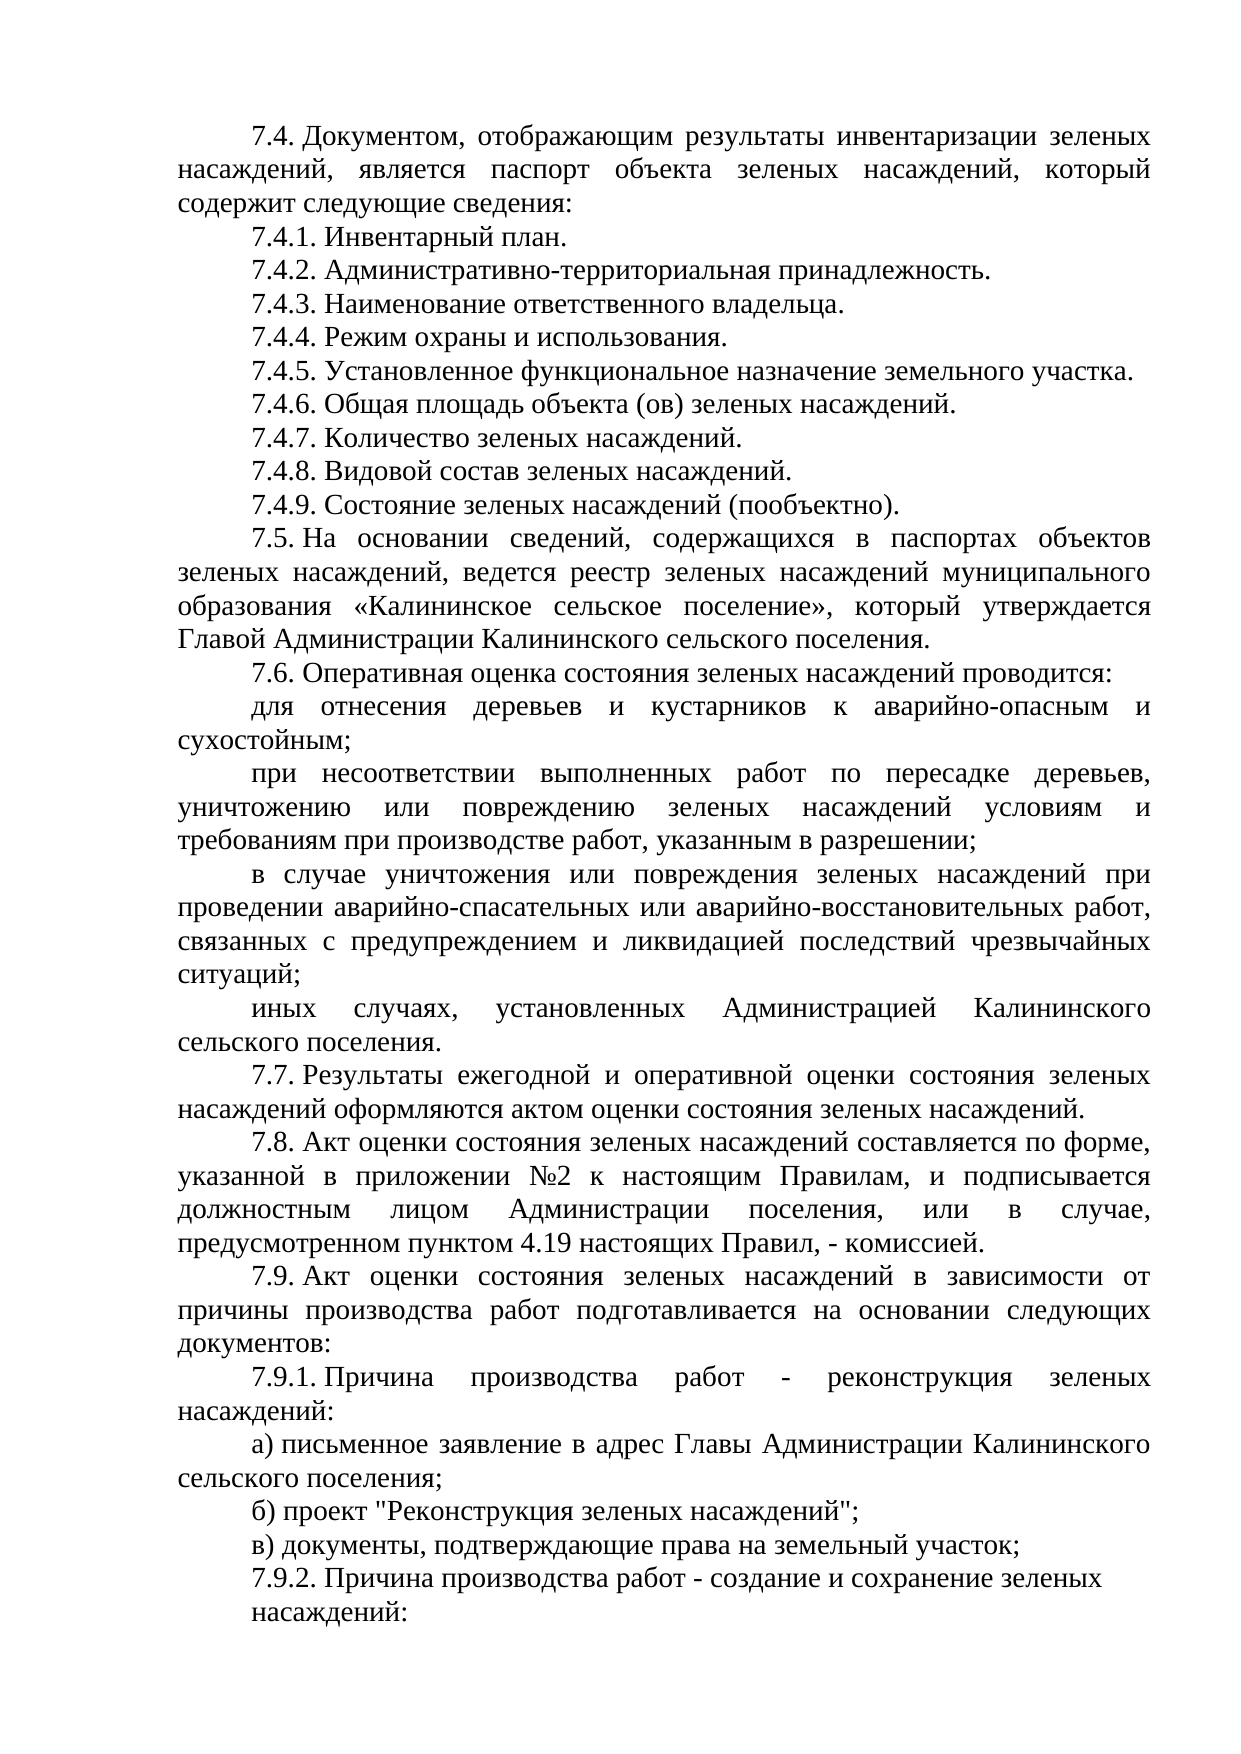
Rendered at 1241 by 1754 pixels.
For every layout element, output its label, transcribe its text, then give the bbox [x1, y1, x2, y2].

text 7.4.4. Режим охраны и использования. [177, 319, 1152, 353]
text при несоответствии выполненных работ по пересадке деревьев, уничтожению или повреждению зеленых насаждений условиям и требованиям при производстве работ, указанным в разрешении; [177, 755, 1152, 856]
text 7.4. Документом, отображающим результаты инвентаризации зеленых насаждений, является паспорт объекта зеленых насаждений, который содержит следующие сведения: [177, 118, 1152, 219]
text 7.8. Акт оценки состояния зеленых насаждений составляется по форме, указанной в приложении №2 к настоящим Правилам, и подписывается должностным лицом Администрации поселения, или в случае, предусмотренном пунктом 4.19 настоящих Правил, - комиссией. [177, 1124, 1152, 1258]
text иных случаях, установленных Администрацией Калининского сельского поселения. [177, 990, 1152, 1057]
text 7.5. На основании сведений, содержащихся в паспортах объектов зеленых насаждений, ведется реестр зеленых насаждений муниципального образования «Калининское сельское поселение», который утверждается Главой Администрации Калининского сельского поселения. [177, 521, 1152, 655]
text а) письменное заявление в адрес Главы Администрации Калининского сельского поселения; [177, 1426, 1152, 1493]
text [177, 1527, 1152, 1560]
text 7.6. Оперативная оценка состояния зеленых насаждений проводится: [177, 655, 1152, 688]
text 7.4.8. Видовой состав зеленых насаждений. [177, 453, 1152, 487]
text 7.4.2. Административно-территориальная принадлежность. [177, 252, 1152, 286]
text для отнесения деревьев и кустарников к аварийно-опасным и сухостойным; [177, 688, 1152, 755]
text 7.4.6. Общая площадь объекта (ов) зеленых насаждений. [177, 386, 1152, 420]
text 7.9.1. Причина производства работ - реконструкция зеленых насаждений: [177, 1359, 1152, 1426]
text 7.4.5. Установленное функциональное назначение земельного участка. [177, 353, 1152, 386]
text 7.9. Акт оценки состояния зеленых насаждений в зависимости от причины производства работ подготавливается на основании следующих документов: [177, 1258, 1152, 1359]
text 7.4.3. Наименование ответственного владельца. [177, 286, 1152, 319]
text 7.4.1. Инвентарный план. [177, 219, 1152, 252]
text б) проект "Реконструкция зеленых насаждений"; [177, 1493, 1152, 1527]
text 7.4.9. Состояние зеленых насаждений (пообъектно). [177, 487, 1152, 521]
text 7.4.7. Количество зеленых насаждений. [177, 420, 1152, 453]
text в случае уничтожения или повреждения зеленых насаждений при проведении аварийно-спасательных или аварийно-восстановительных работ, связанных с предупреждением и ликвидацией последствий чрезвычайных ситуаций; [177, 856, 1152, 990]
text насаждений: [177, 1594, 1152, 1627]
text 7.9.2. Причина производства работ - создание и сохранение зеленых [177, 1560, 1152, 1594]
text 7.7. Результаты ежегодной и оперативной оценки состояния зеленых насаждений оформляются актом оценки состояния зеленых насаждений. [177, 1057, 1152, 1124]
